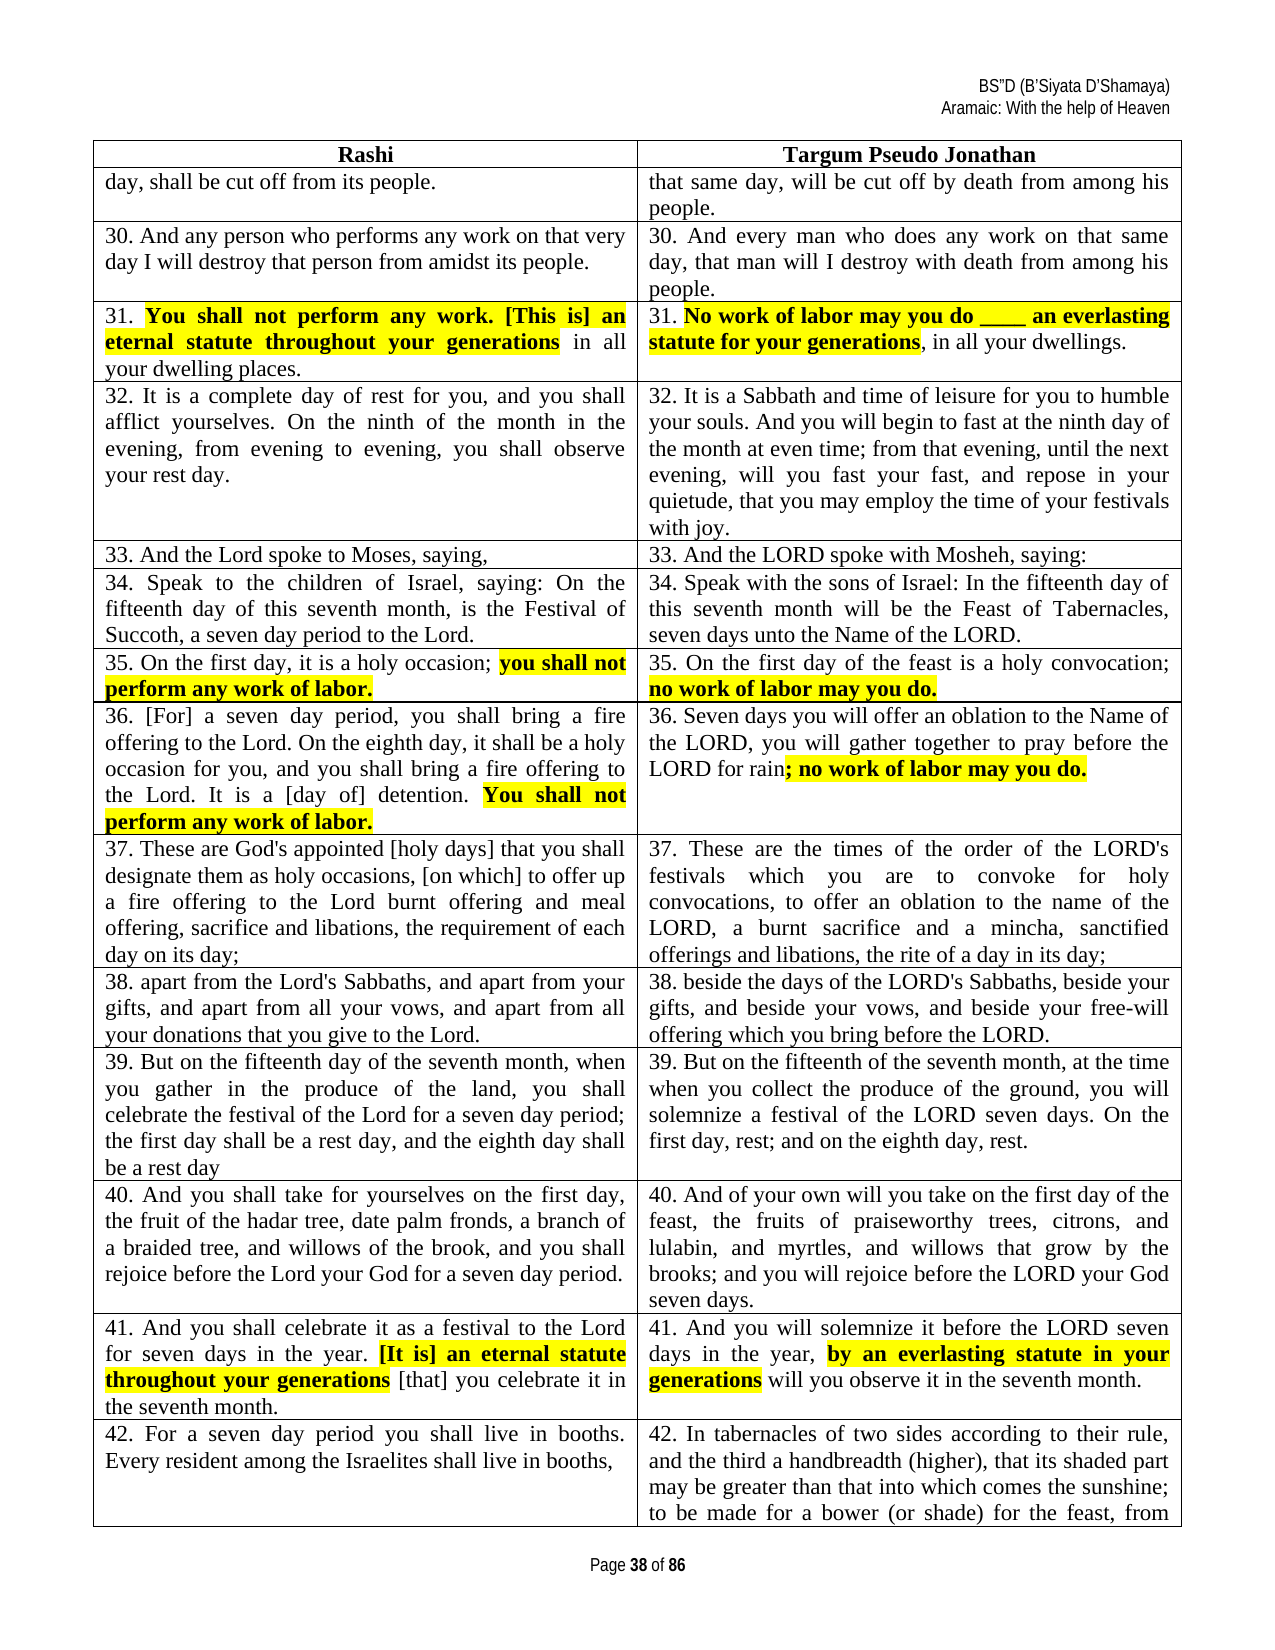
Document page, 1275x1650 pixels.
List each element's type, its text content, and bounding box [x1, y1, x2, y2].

table_cell 40. And you shall take for yourselves on the first day, the fruit of the hadar tree, date palm fronds, a branch of a braided tree, and willows of the brook, and you shall rejoice before the Lord your God for a seven day period. [94, 1181, 637, 1313]
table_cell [638, 168, 1181, 221]
table_cell 39. But on the fifteenth of the seventh month, at the time when you collect the produce of the ground, you will solemnize a festival of the LORD seven days. On the first day, rest; and on the eighth day, rest. [638, 1048, 1181, 1180]
table_cell 31. No work of labor may you do ____ an everlasting statute for your generations, in all your dwellings. [638, 302, 1181, 381]
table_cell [94, 1420, 637, 1526]
table_cell 30. And every man who does any work on that same day, that man will I destroy with death from among his people. [638, 222, 1181, 301]
table_cell 41. And you will solemnize it before the LORD seven days in the year, by an everlasting statute in your generations will you observe it in the seventh month. [638, 1314, 1181, 1419]
table_cell 37. These are God's appointed [holy days] that you shall designate them as holy occasions, [on which] to offer up a fire offering to the Lord burnt offering and meal offering, sacrifice and libations, the requirement of each day on its day; [94, 835, 637, 967]
table_cell 40. And of your own will you take on the first day of the feast, the fruits of praiseworthy trees, citrons, and lulabin, and myrtles, and willows that grow by the brooks; and you will rejoice before the LORD your God seven days. [638, 1181, 1181, 1313]
table_cell 32. It is a Sabbath and time of leisure for you to humble your souls. And you will begin to fast at the ninth day of the month at even time; from that evening, until the next evening, will you fast your fast, and repose in your quietude, that you may employ the time of your festivals with joy. [638, 382, 1181, 540]
table_header Rashi [94, 141, 637, 167]
table_cell 38. apart from the Lord's Sabbaths, and apart from your gifts, and apart from all your vows, and apart from all your donations that you give to the Lord. [94, 968, 637, 1047]
table_cell 38. beside the days of the LORD's Sabbaths, beside your gifts, and beside your vows, and beside your free-will offering which you bring before the LORD. [638, 968, 1181, 1047]
table_cell 37. These are the times of the order of the LORD's festivals which you are to convoke for holy convocations, to offer an oblation to the name of the LORD, a burnt sacrifice and a mincha, sanctified offerings and libations, the rite of a day in its day; [638, 835, 1181, 967]
table_cell 30. And any person who performs any work on that very day I will destroy that person from amidst its people. [94, 222, 637, 301]
table_header Targum Pseudo Jonathan [638, 141, 1181, 167]
table_cell 35. On the first day of the feast is a holy convocation; no work of labor may you do. [638, 649, 1181, 701]
table_cell 36. Seven days you will offer an oblation to the Name of the LORD, you will gather together to pray before the LORD for rain; no work of labor may you do. [638, 703, 1181, 834]
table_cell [638, 1420, 1181, 1526]
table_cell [94, 168, 637, 221]
table_cell 36. [For] a seven day period, you shall bring a fire offering to the Lord. On the eighth day, it shall be a holy occasion for you, and you shall bring a fire offering to the Lord. It is a [day of] detention. You shall not perform any work of labor. [94, 703, 637, 834]
table_cell 34. Speak with the sons of Israel: In the fifteenth day of this seventh month will be the Feast of Tabernacles, seven days unto the Name of the LORD. [638, 569, 1181, 648]
table_cell 39. But on the fifteenth day of the seventh month, when you gather in the produce of the land, you shall celebrate the festival of the Lord for a seven day period; the first day shall be a rest day, and the eighth day shall be a rest day [94, 1048, 637, 1180]
table_cell 32. It is a complete day of rest for you, and you shall afflict yourselves. On the ninth of the month in the evening, from evening to evening, you shall observe your rest day. [94, 382, 637, 540]
table_cell 33. And the LORD spoke with Mosheh, saying: [638, 541, 1181, 568]
table_cell 31. You shall not perform any work. [This is] an eternal statute throughout your generations in all your dwelling places. [94, 302, 637, 381]
table_cell 41. And you shall celebrate it as a festival to the Lord for seven days in the year. [It is] an eternal statute throughout your generations [that] you celebrate it in the seventh month. [94, 1314, 637, 1419]
table_cell 35. On the first day, it is a holy occasion; you shall not perform any work of labor. [94, 649, 637, 701]
table_cell 34. Speak to the children of Israel, saying: On the fifteenth day of this seventh month, is the Festival of Succoth, a seven day period to the Lord. [94, 569, 637, 648]
table_cell 33. And the Lord spoke to Moses, saying, [94, 541, 637, 568]
